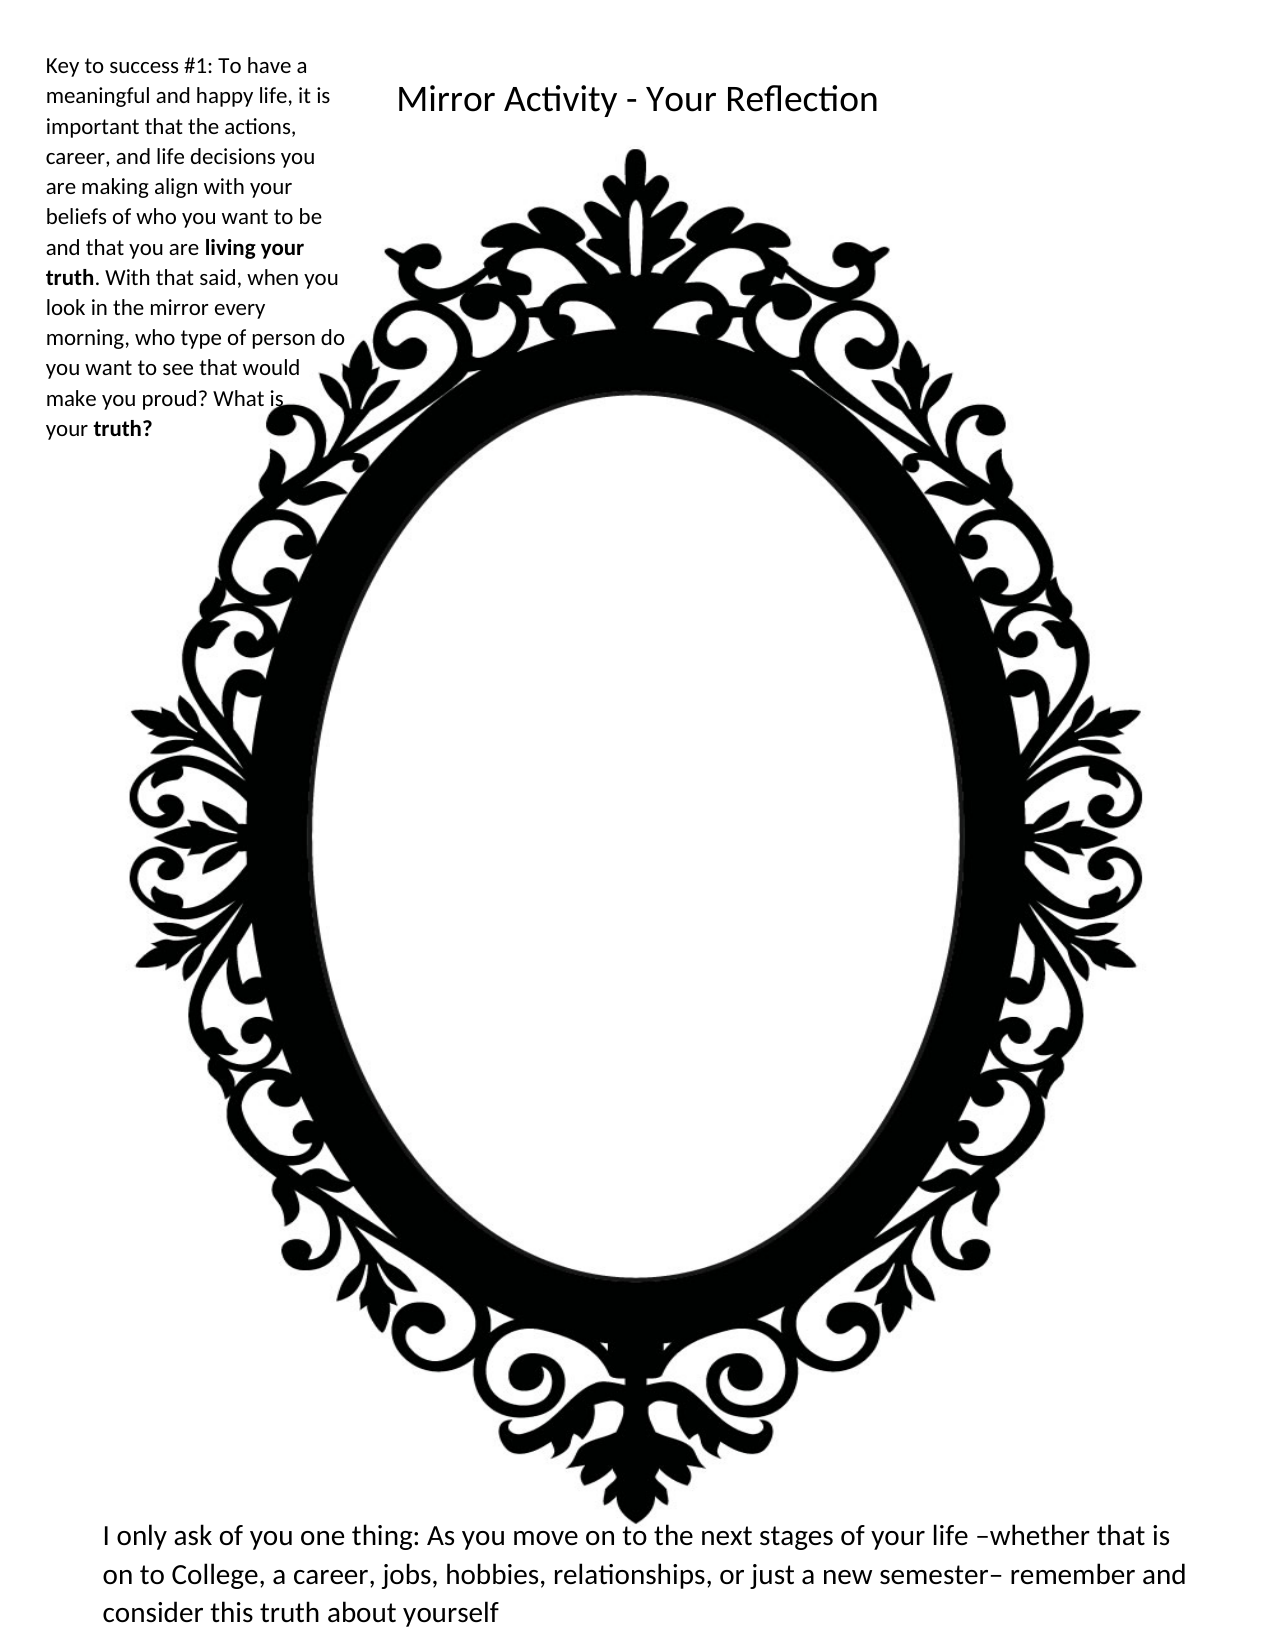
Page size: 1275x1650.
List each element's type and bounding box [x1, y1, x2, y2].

picture [47, 119, 1228, 1554]
picture [49, 214, 54, 223]
